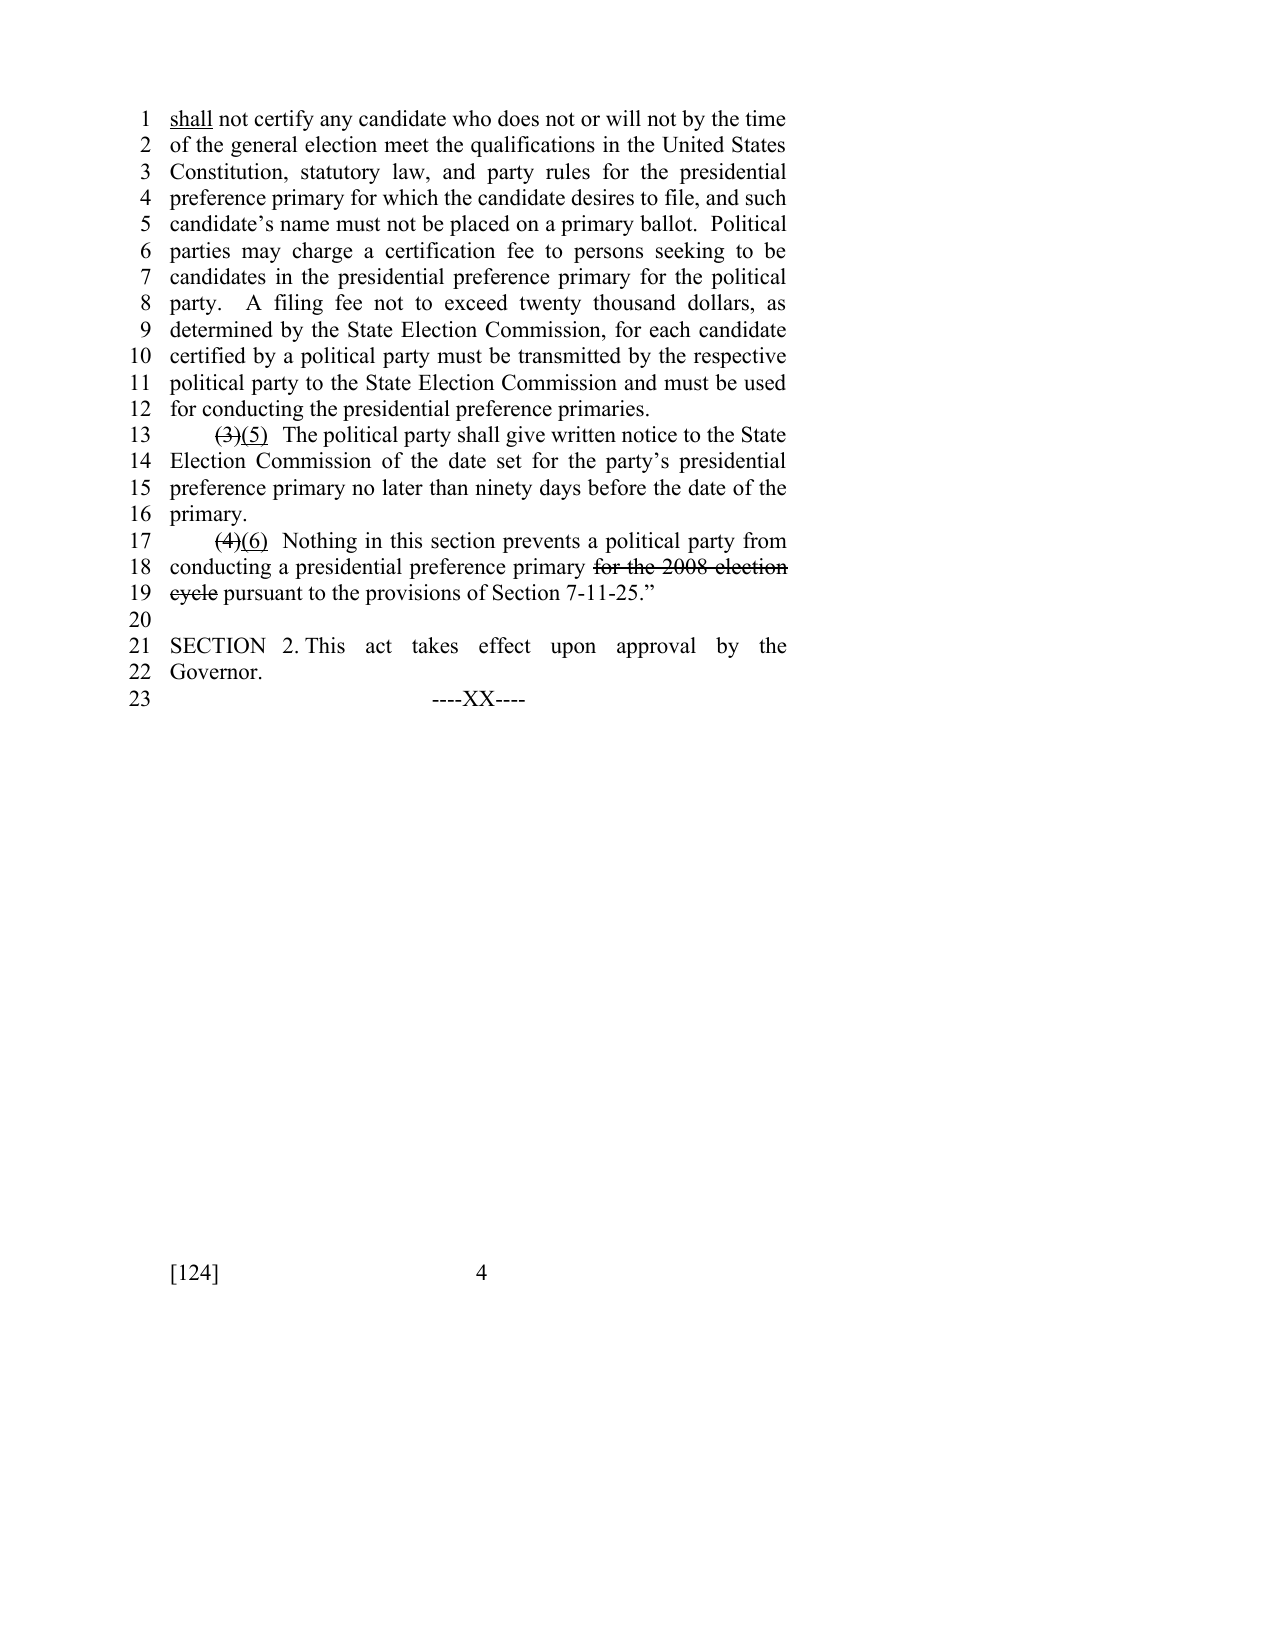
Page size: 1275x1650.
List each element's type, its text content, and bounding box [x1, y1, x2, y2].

text ----XX---- [169, 685, 787, 711]
text (4)(6) Nothing in this section prevents a political party from conducting a presidential preference primary for the 2008 election cycle pursuant to the provisions of Section 7-11-25.” [169, 527, 787, 606]
text SECTION 2. This act takes effect upon approval by the Governor. [169, 632, 787, 685]
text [169, 105, 787, 421]
text (3)(5) The political party shall give written notice to the State Election Commission of the date set for the party’s presidential preference primary no later than ninety days before the date of the primary. [169, 421, 787, 527]
